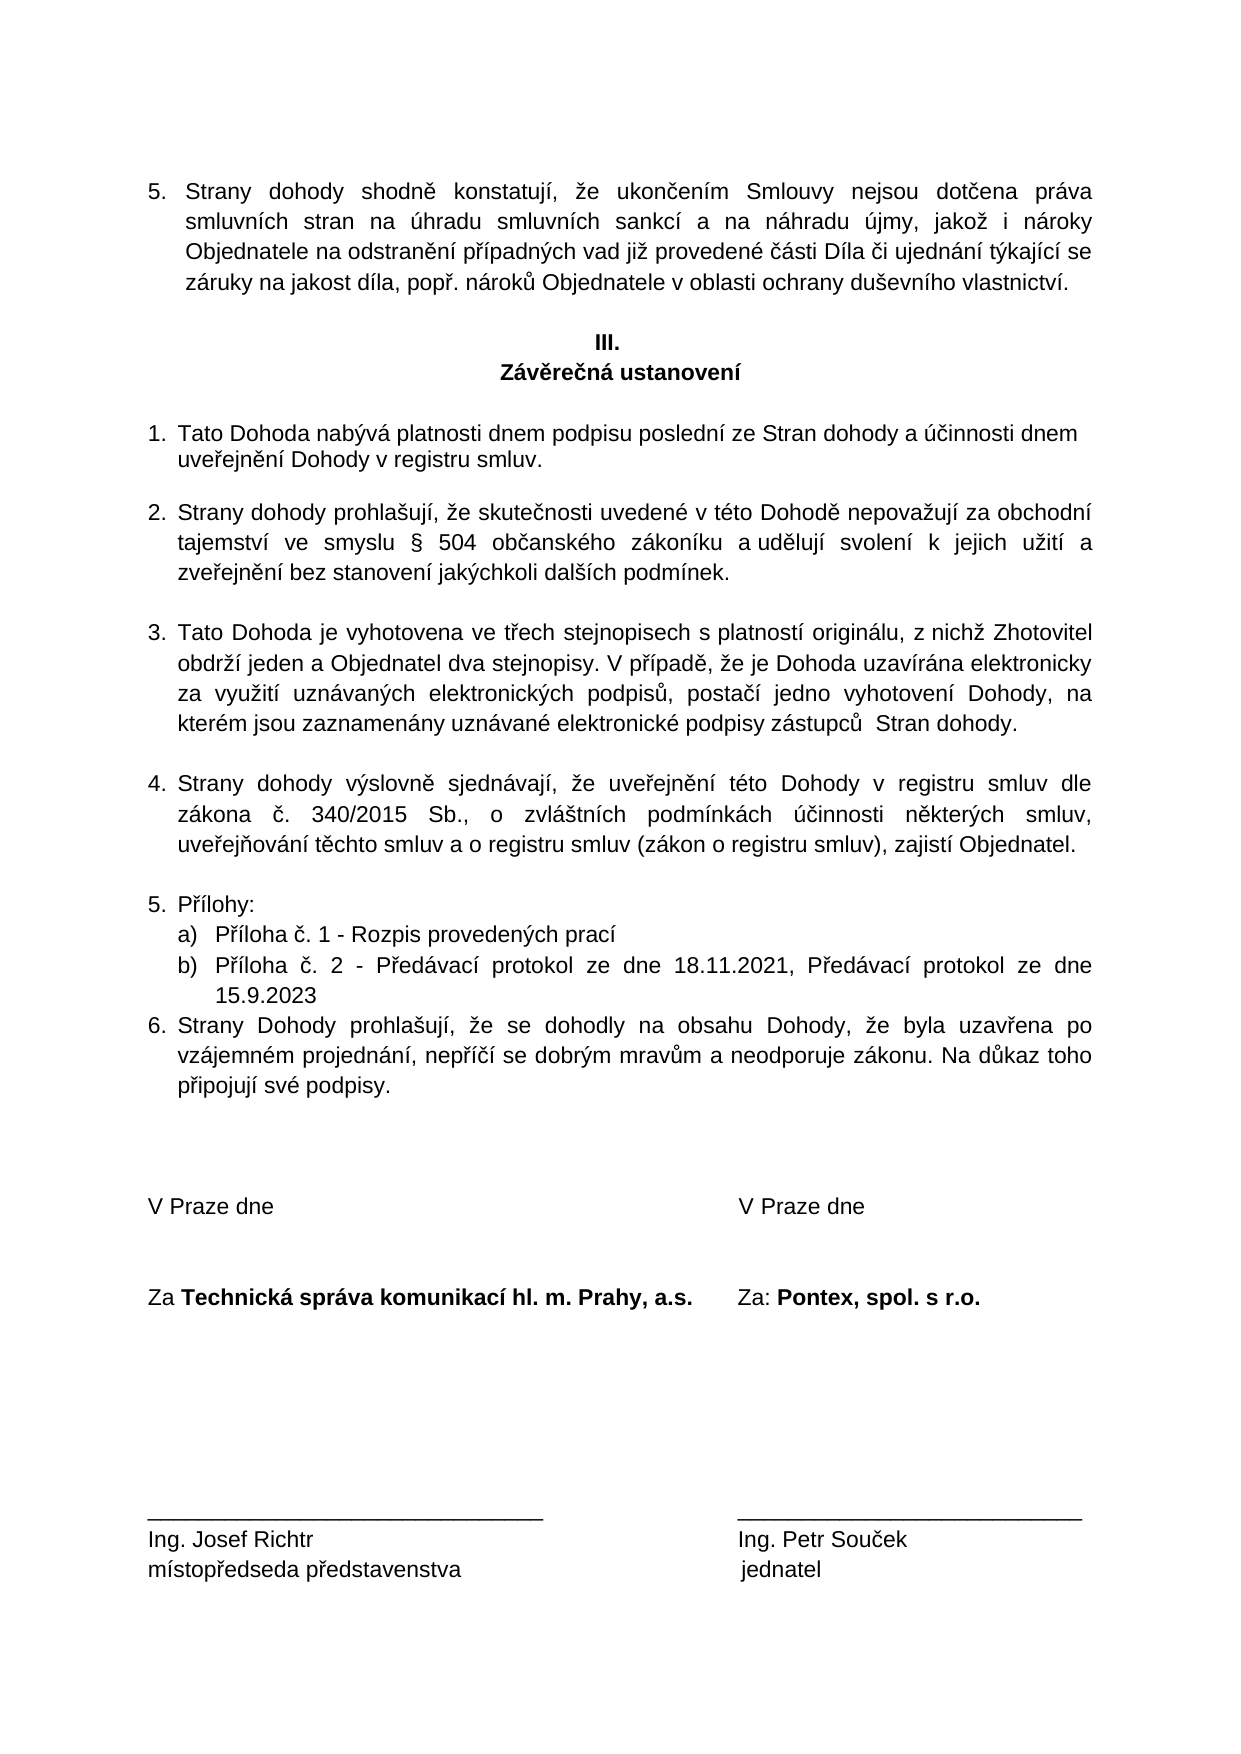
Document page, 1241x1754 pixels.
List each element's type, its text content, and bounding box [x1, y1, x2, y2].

list Tato Dohoda nabývá platnosti dnem podpisu poslední ze Stran dohody a účinnosti dnem uveřejnění Dohody v registru smluv. [148, 419, 1093, 472]
list Tato Dohoda je vyhotovena ve třech stejnopisech s platností originálu, z nichž Zhotovitel obdrží jeden a Objednatel dva stejnopisy. V případě, že je Dohoda uzavírána elektronicky za využití uznávaných elektronických podpisů, postačí jedno vyhotovení Dohody, na kterém jsou zaznamenány uznávané elektronické podpisy zástupců Stran dohody. [148, 619, 1093, 736]
list Přílohy: [148, 891, 1093, 918]
list Strany dohody prohlašují, že skutečnosti uvedené v této Dohodě nepovažují za obchodní tajemství ve smyslu § 504 občanského zákoníku a udělují svolení k jejich užití a zveřejnění bez stanovení jakýchkoli dalších podmínek. [148, 498, 1093, 585]
list Strany dohody shodně konstatují, že ukončením Smlouvy nejsou dotčena práva smluvních stran na úhradu smluvních sankcí a na náhradu újmy, jakož i nároky Objednatele na odstranění případných vad již provedené části Díla či ujednání týkající se záruky na jakost díla, popř. nároků Objednatele v oblasti ochrany duševního vlastnictví. [148, 178, 1093, 295]
text V Praze dne V Praze dne [148, 1193, 1093, 1220]
text Závěrečná ustanovení [148, 359, 1093, 385]
list Strany Dohody prohlašují, že se dohodly na obsahu Dohody, že byla uzavřena po vzájemném projednání, nepříčí se dobrým mravům a neodporuje zákonu. Na důkaz toho připojují své podpisy. [148, 1012, 1093, 1099]
text Za Technická správa komunikací hl. m. Prahy, a.s. Za: Pontex, spol. s r.o. [148, 1284, 1093, 1310]
list Příloha č. 2 - Předávací protokol ze dne 18.11.2021, Předávací protokol ze dne 15.9.2023 [177, 952, 1093, 1008]
list Strany dohody výslovně sjednávají, že uveřejnění této Dohody v registru smluv dle zákona č. 340/2015 Sb., o zvláštních podmínkách účinnosti některých smluv, uveřejňování těchto smluv a o registru smluv (zákon o registru smluv), zajistí Objednatel. [148, 770, 1093, 857]
text Ing. Josef Richtr Ing. Petr Souček [148, 1526, 1093, 1552]
text místopředseda představenstva jednatel [148, 1556, 1093, 1582]
text _______________________________ ___________________________ [148, 1495, 1093, 1522]
list Příloha č. 1 - Rozpis provedených prací [177, 921, 1093, 948]
